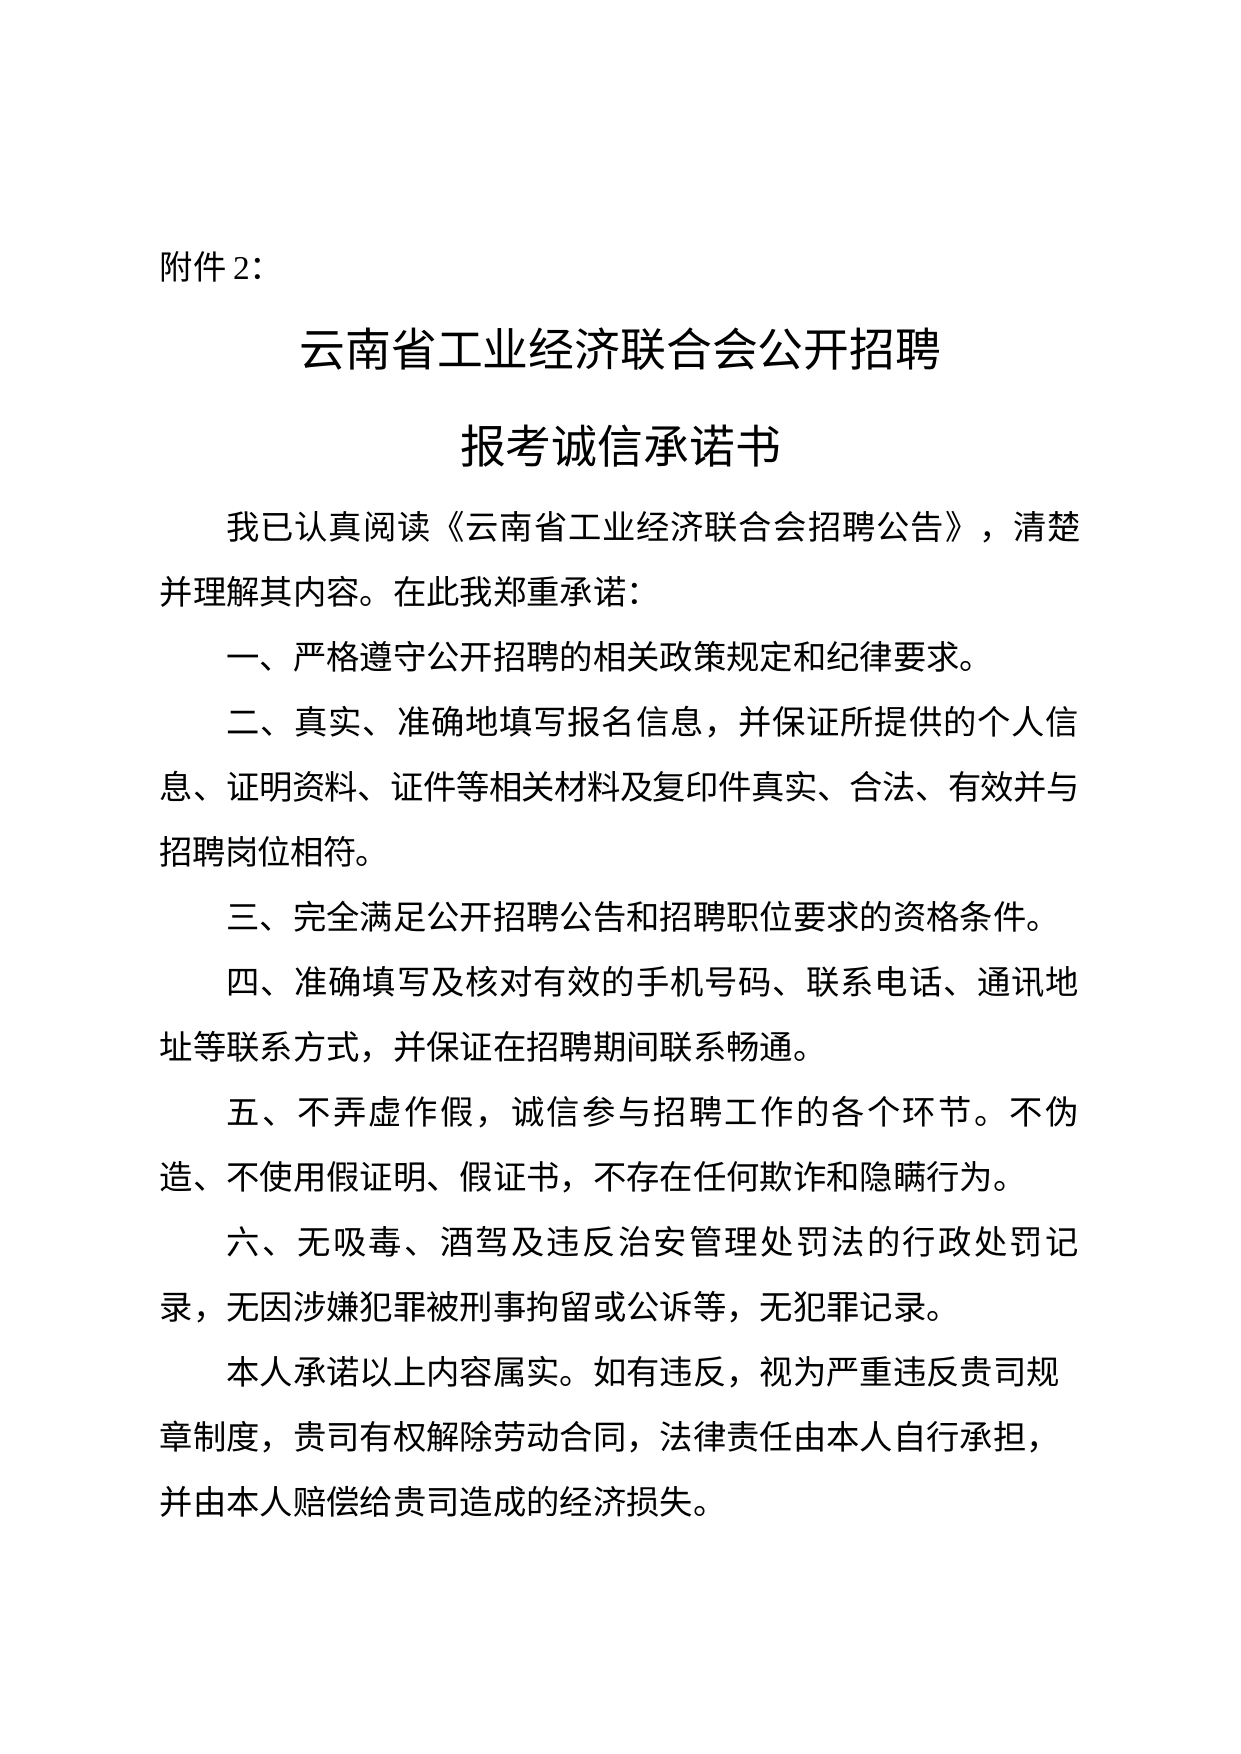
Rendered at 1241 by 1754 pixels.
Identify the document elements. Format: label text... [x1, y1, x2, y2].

text 我已认真阅读《云南省工业经济联合会招聘公告》，清楚并理解其内容。在此我郑重承诺： [159, 493, 1081, 623]
text 四、准确填写及核对有效的手机号码、联系电话、通讯地址等联系方式，并保证在招聘期间联系畅通。 [159, 948, 1081, 1078]
text 二、真实、准确地填写报名信息，并保证所提供的个人信息、证明资料、证件等相关材料及复印件真实、合法、有效并与招聘岗位相符。 [159, 688, 1081, 883]
text 本人承诺以上内容属实。如有违反，视为严重违反贵司规章制度，贵司有权解除劳动合同，法律责任由本人自行承担，并由本人赔偿给贵司造成的经济损失。 [159, 1338, 1081, 1533]
text 报考诚信承诺书 [159, 395, 1081, 493]
text 附件2： [159, 233, 1081, 298]
text 五、不弄虚作假，诚信参与招聘工作的各个环节。不伪造、不使用假证明、假证书，不存在任何欺诈和隐瞒行为。 [159, 1078, 1081, 1208]
text 云南省工业经济联合会公开招聘 [159, 298, 1081, 395]
text 一、严格遵守公开招聘的相关政策规定和纪律要求。 [159, 623, 1081, 688]
text 六、无吸毒、酒驾及违反治安管理处罚法的行政处罚记录，无因涉嫌犯罪被刑事拘留或公诉等，无犯罪记录。 [159, 1208, 1081, 1338]
text 三、完全满足公开招聘公告和招聘职位要求的资格条件。 [159, 883, 1081, 948]
